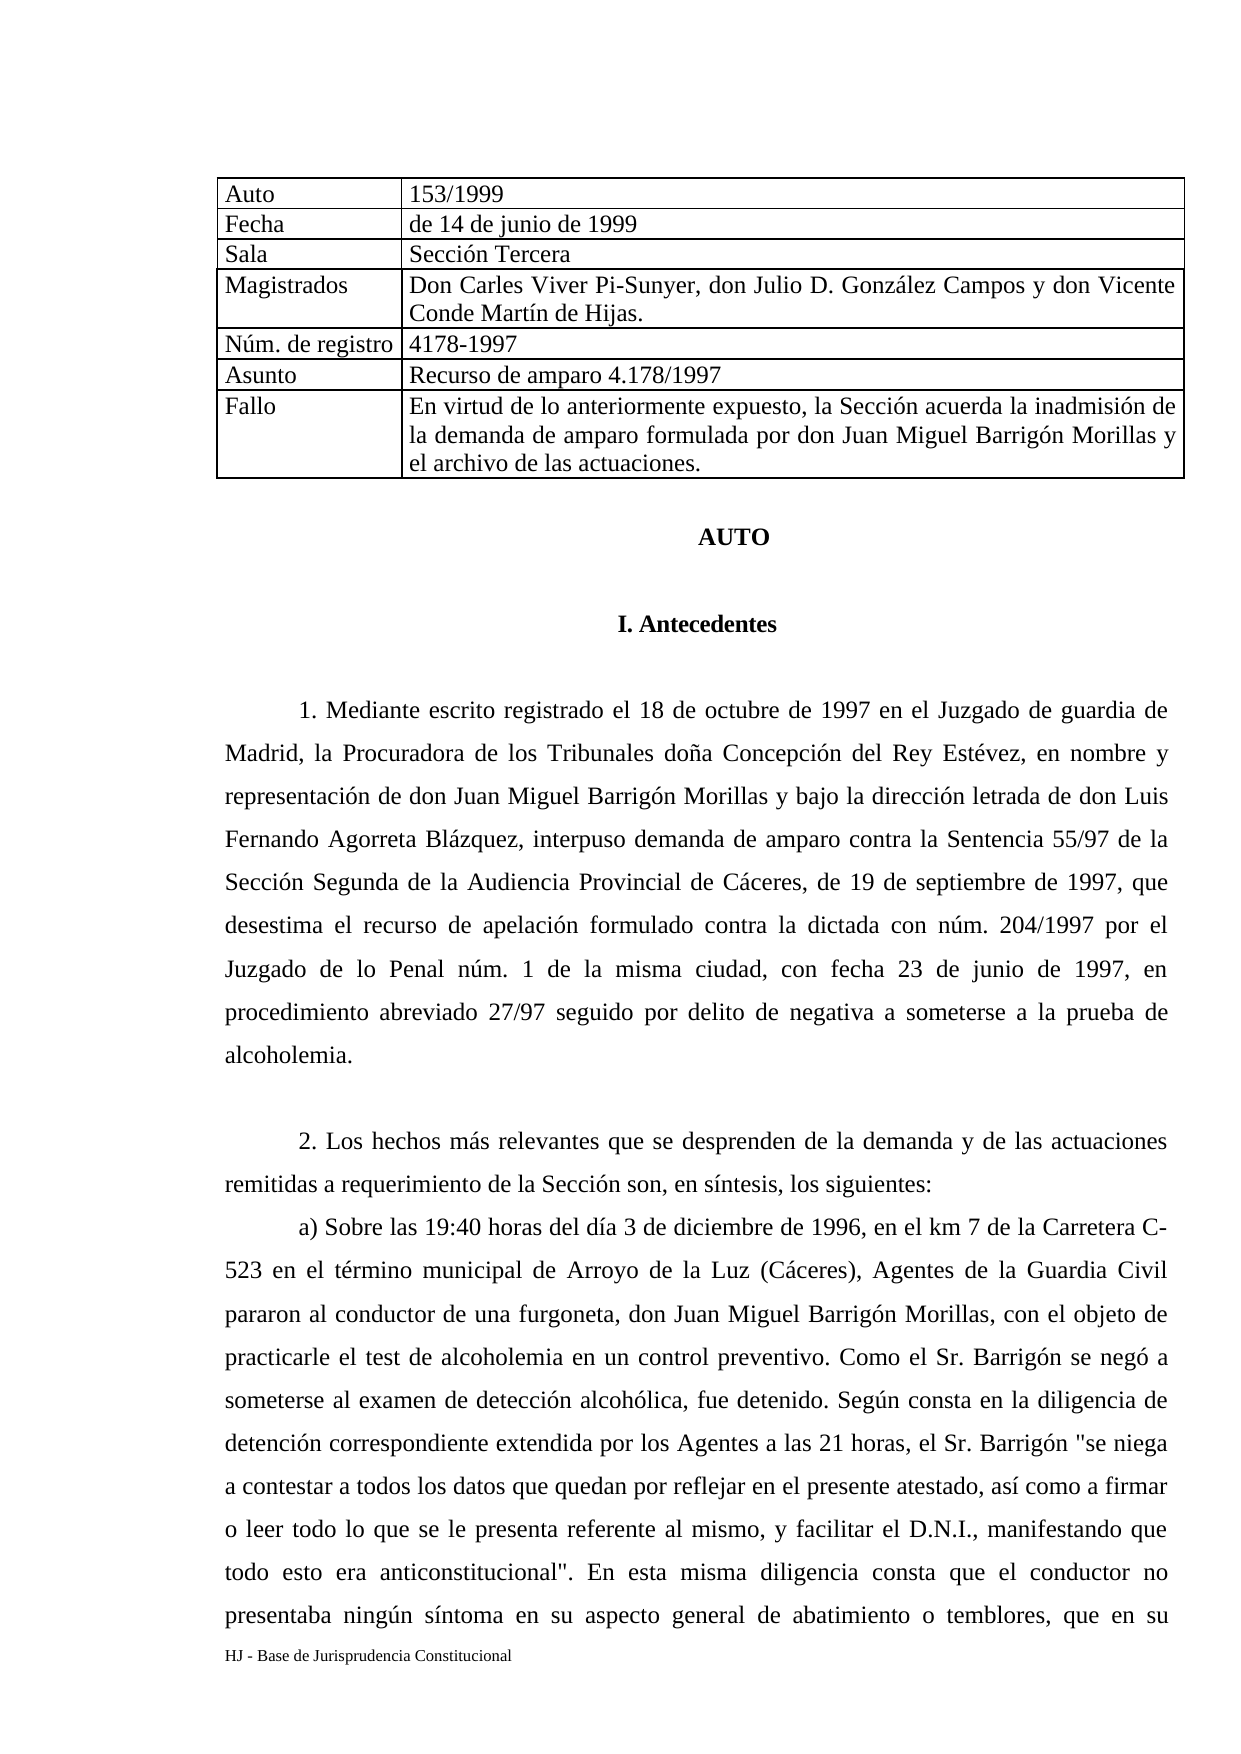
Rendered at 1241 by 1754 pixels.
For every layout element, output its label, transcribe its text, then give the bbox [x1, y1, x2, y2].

text I. Antecedentes [224, 609, 1169, 637]
table_cell Fecha [218, 209, 401, 238]
table_cell Asunto [218, 360, 401, 389]
table_cell de 14 de junio de 1999 [402, 209, 1184, 238]
table_cell Don Carles Viver Pi-Sunyer, don Julio D. González Campos y don Vicente Conde Martín de Hijas. [403, 270, 1183, 327]
table_header 153/1999 [402, 179, 1184, 207]
table_cell En virtud de lo anteriormente expuesto, la Sección acuerda la inadmisión de la demanda de amparo formulada por don Juan Miguel Barrigón Morillas y el archivo de las actuaciones. [403, 391, 1183, 477]
table_cell Sala [218, 240, 401, 268]
text 2. Los hechos más relevantes que se desprenden de la demanda y de las actuaciones remitidas a requerimiento de la Sección son, en síntesis, los siguientes: [224, 1126, 1169, 1198]
table_cell Fallo [218, 391, 401, 477]
table_header Auto [218, 179, 401, 207]
table_cell 4178-1997 [403, 329, 1183, 358]
table_cell Núm. de registro [218, 329, 401, 358]
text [224, 1212, 1169, 1629]
text 1. Mediante escrito registrado el 18 de octubre de 1997 en el Juzgado de guardia de Madrid, la Procuradora de los Tribunales doña Concepción del Rey Estévez, en nombre y representación de don Juan Miguel Barrigón Morillas y bajo la dirección letrada de don Luis Fernando Agorreta Blázquez, interpuso demanda de amparo contra la Sentencia 55/97 de la Sección Segunda de la Audiencia Provincial de Cáceres, de 19 de septiembre de 1997, que desestima el recurso de apelación formulado contra la dictada con núm. 204/1997 por el Juzgado de lo Penal núm. 1 de la misma ciudad, con fecha 23 de junio de 1997, en procedimiento abreviado 27/97 seguido por delito de negativa a someterse a la prueba de alcoholemia. [224, 695, 1169, 1069]
table_cell Recurso de amparo 4.178/1997 [403, 360, 1183, 389]
text AUTO [224, 522, 1169, 551]
table_cell Sección Tercera [402, 240, 1184, 268]
table_cell Magistrados [218, 270, 401, 327]
